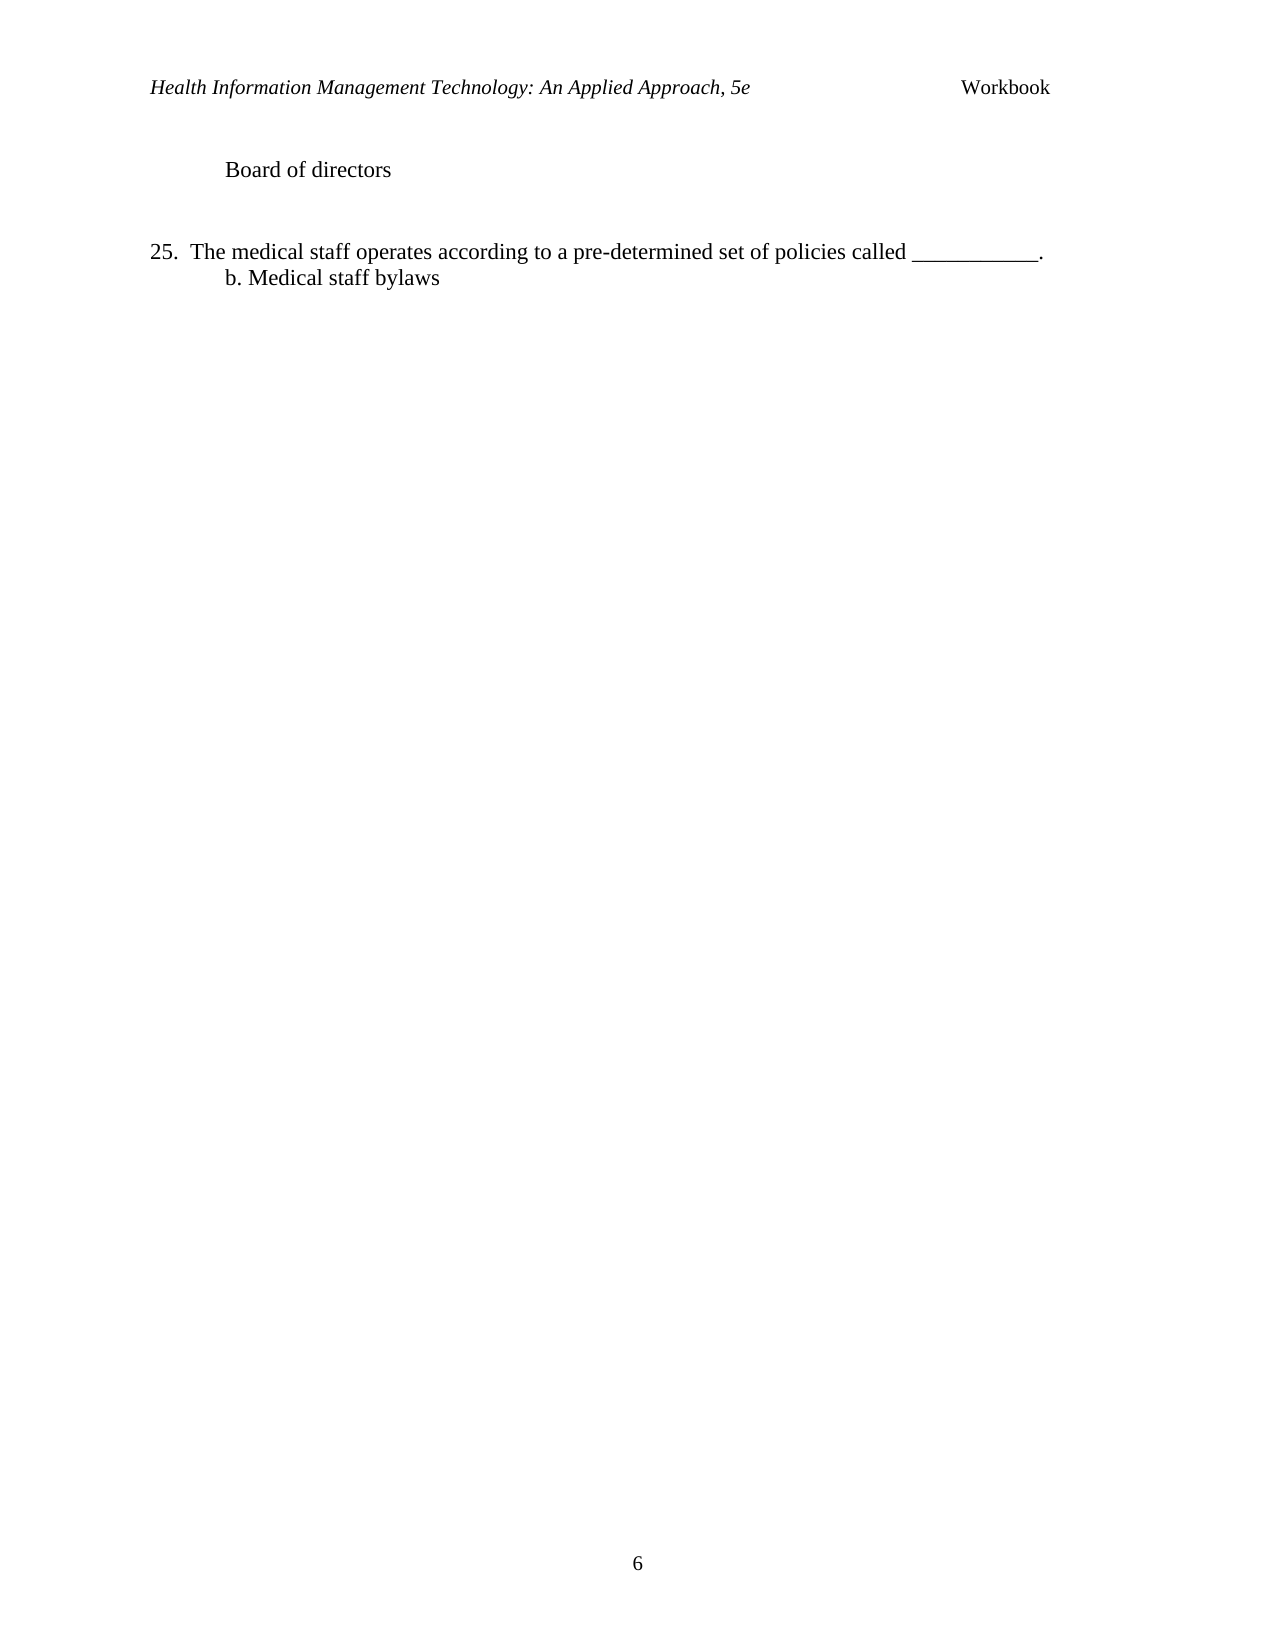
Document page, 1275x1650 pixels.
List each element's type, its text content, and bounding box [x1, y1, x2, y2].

text b. Medical staff bylaws [150, 264, 1125, 291]
text 25. The medical staff operates according to a pre-determined set of policies called ___________. [150, 238, 1125, 264]
text Board of directors [150, 157, 1125, 183]
